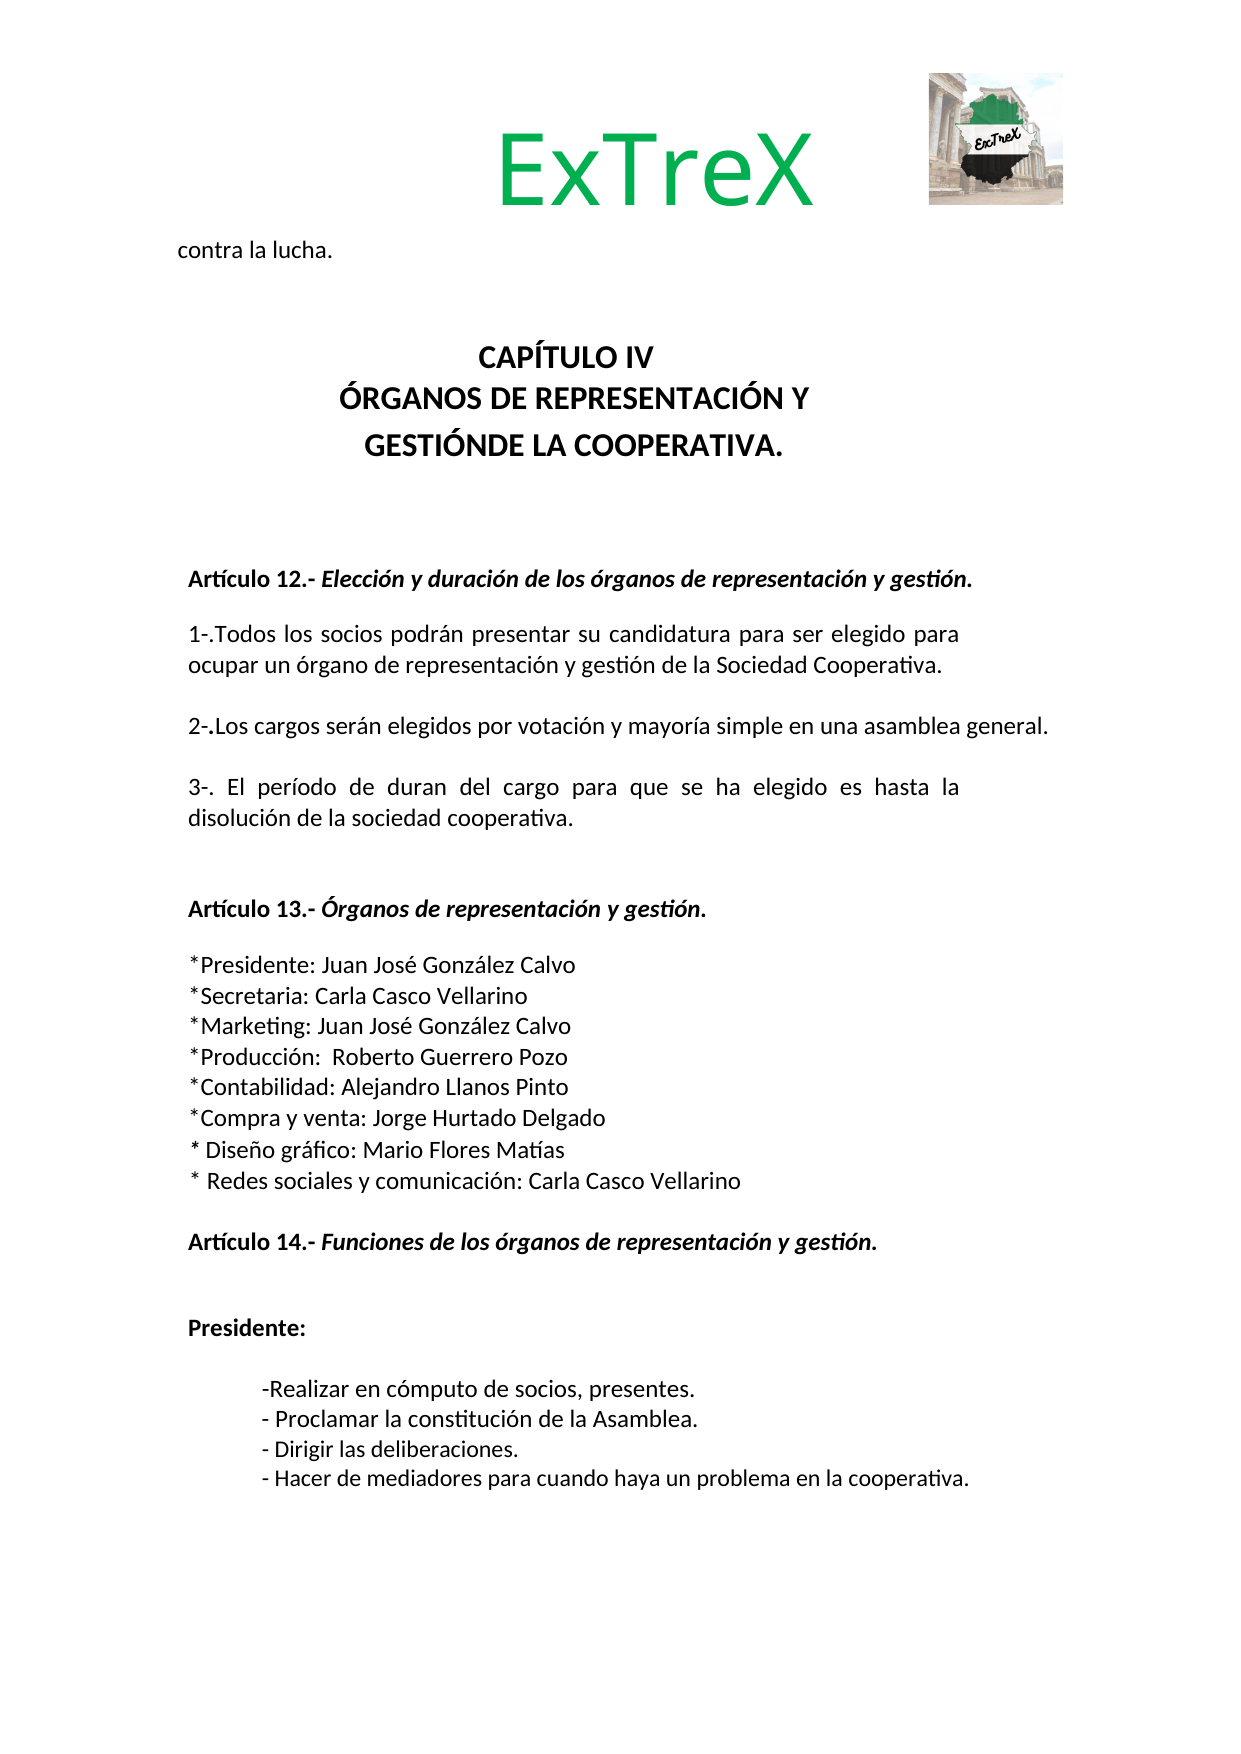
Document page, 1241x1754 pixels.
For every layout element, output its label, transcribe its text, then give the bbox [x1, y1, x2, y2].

text CAPÍTULO IV [177, 336, 1063, 377]
text *Compra y venta: Jorge Hurtado Delgado [188, 1102, 1063, 1133]
text Artículo 13.- Órganos de representación y gestión. [188, 893, 1063, 924]
text 3-. El período de duran del cargo para que se ha elegido es hasta la disolución de la sociedad cooperativa. [188, 771, 961, 832]
text ÓRGANOS DE REPRESENTACIÓN Y GESTIÓNDE LA COOPERATIVA. [291, 377, 857, 464]
text * Redes sociales y comunicación: Carla Casco Vellarino [177, 1165, 1063, 1196]
text 2-.Los cargos serán elegidos por votación y mayoría simple en una asamblea general. [188, 710, 1063, 741]
text - Hacer de mediadores para cuando haya un problema en la cooperativa. [262, 1463, 1063, 1492]
text *Contabilidad: Alejandro Llanos Pinto [188, 1072, 1063, 1102]
text - Dirigir las deliberaciones. [262, 1434, 1063, 1463]
text *Secretaria: Carla Casco Vellarino [188, 980, 1063, 1010]
subtitle Presidente: [188, 1312, 1063, 1342]
text *Presidente: Juan José González Calvo [188, 949, 1063, 980]
list Proclamar la constitución de la Asamblea. [261, 1403, 1063, 1434]
text 1-.Todos los socios podrán presentar su candidatura para ser elegido para ocupar un órgano de representación y gestión de la Sociedad Cooperativa. [188, 619, 961, 680]
text -Realizar en cómputo de socios, presentes. [262, 1373, 1063, 1403]
text *Producción: Roberto Guerrero Pozo [188, 1041, 1054, 1072]
text *Marketing: Juan José González Calvo [188, 1011, 1063, 1041]
picture [928, 73, 1064, 205]
text Artículo 12.- Elección y duración de los órganos de representación y gestión. [188, 563, 1063, 593]
text * Diseño gráfico: Mario Flores Matías [177, 1134, 1063, 1164]
text Artículo 14.- Funciones de los órganos de representación y gestión. [188, 1227, 1063, 1257]
